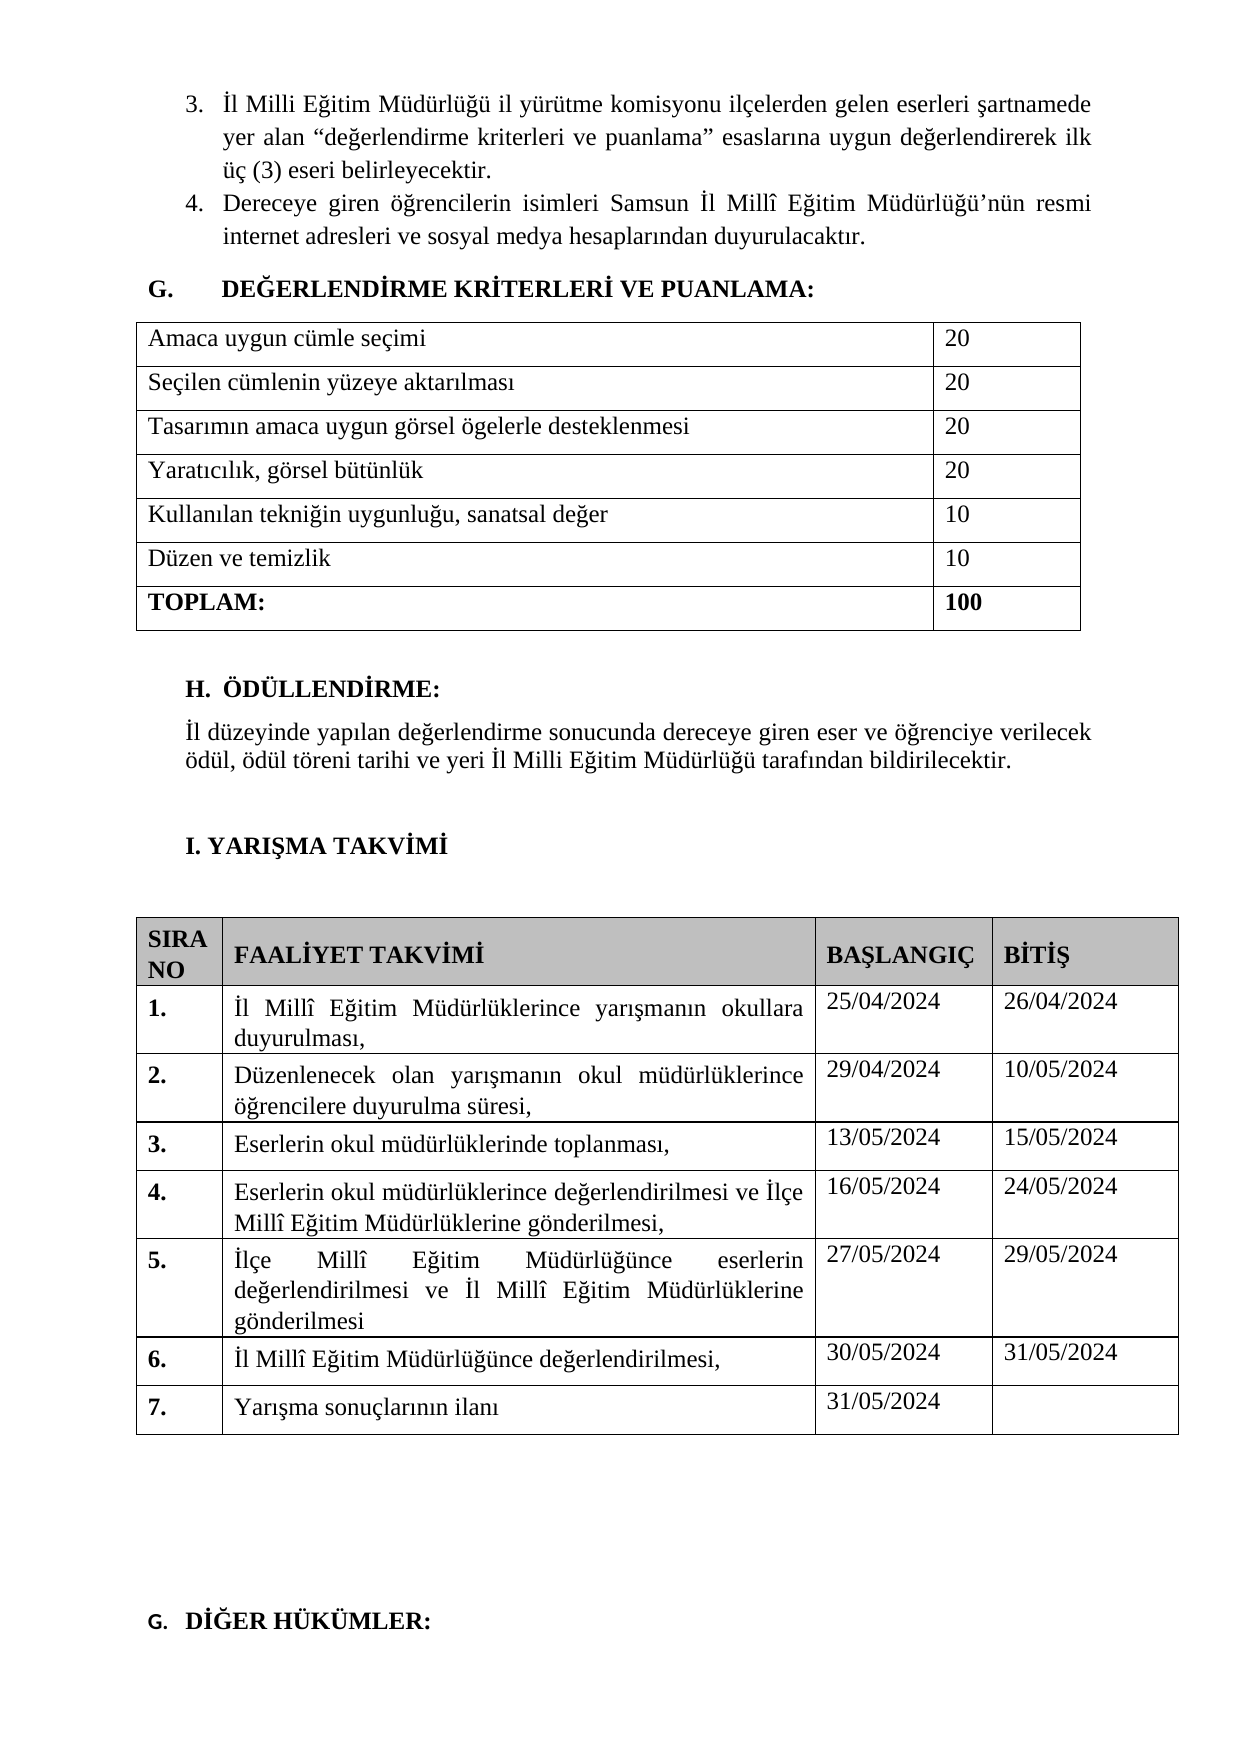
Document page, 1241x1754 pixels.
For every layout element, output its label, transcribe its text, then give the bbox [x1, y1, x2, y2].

table_cell 31/05/2024 [993, 1338, 1178, 1385]
table_cell 6. [137, 1338, 222, 1385]
table_cell Kullanılan tekniğin uygunluğu, sanatsal değer [137, 499, 933, 542]
table_cell İl Millî Eğitim Müdürlüklerince yarışmanın okullara duyurulması, [223, 986, 815, 1053]
table_cell 27/05/2024 [816, 1239, 992, 1336]
table_cell Eserlerin okul müdürlüklerinde toplanması, [223, 1123, 815, 1170]
table_cell 15/05/2024 [993, 1123, 1178, 1170]
table_cell 7. [137, 1386, 222, 1434]
table_cell 26/04/2024 [993, 986, 1178, 1053]
table_cell 20 [934, 455, 1080, 498]
table_cell 10 [934, 543, 1080, 586]
table_cell 30/05/2024 [816, 1338, 992, 1385]
table_cell 3. [137, 1123, 222, 1170]
table_cell 29/04/2024 [816, 1054, 992, 1121]
table_cell Düzen ve temizlik [137, 543, 933, 586]
table_header FAALİYET TAKVİMİ [223, 918, 815, 985]
text G. DEĞERLENDİRME KRİTERLERİ VE PUANLAMA: [148, 274, 1093, 303]
table_cell Yaratıcılık, görsel bütünlük [137, 455, 933, 498]
table_cell 13/05/2024 [816, 1123, 992, 1170]
table_cell 10/05/2024 [993, 1054, 1178, 1121]
table_cell 24/05/2024 [993, 1171, 1178, 1238]
table_cell 1. [137, 986, 222, 1053]
table_cell 5. [137, 1239, 222, 1336]
table_cell [993, 1386, 1178, 1434]
table_header BİTİŞ [993, 918, 1178, 985]
table_cell İl Millî Eğitim Müdürlüğünce değerlendirilmesi, [223, 1338, 815, 1385]
table_cell Düzenlenecek olan yarışmanın okul müdürlüklerince öğrencilere duyurulma süresi, [223, 1054, 815, 1121]
list ÖDÜLLENDİRME: [185, 674, 1093, 703]
table_cell 16/05/2024 [816, 1171, 992, 1238]
table_header Amaca uygun cümle seçimi [137, 323, 933, 366]
table_cell Eserlerin okul müdürlüklerince değerlendirilmesi ve İlçe Millî Eğitim Müdürlüklerine gönderilmesi, [223, 1171, 815, 1238]
list İl Milli Eğitim Müdürlüğü il yürütme komisyonu ilçelerden gelen eserleri şartnamede yer alan “değerlendirme kriterleri ve puanlama” esaslarına uygun değerlendirerek ilk üç (3) eseri belirleyecektir. [185, 89, 1093, 183]
table_cell Yarışma sonuçlarının ilanı [223, 1386, 815, 1434]
table_cell 31/05/2024 [816, 1386, 992, 1434]
table_cell 10 [934, 499, 1080, 542]
table_cell 20 [934, 367, 1080, 410]
table_cell Tasarımın amaca uygun görsel ögelerle desteklenmesi [137, 411, 933, 454]
text I. YARIŞMA TAKVİMİ [148, 831, 1093, 860]
table_cell 4. [137, 1171, 222, 1238]
table_cell 2. [137, 1054, 222, 1121]
table_cell İlçe Millî Eğitim Müdürlüğünce eserlerin değerlendirilmesi ve İl Millî Eğitim Müdürlüklerine gönderilmesi [223, 1239, 815, 1336]
table_header BAŞLANGIÇ [816, 918, 992, 985]
text İl düzeyinde yapılan değerlendirme sonucunda dereceye giren eser ve öğrenciye verilecek ödül, ödül töreni tarihi ve yeri İl Milli Eğitim Müdürlüğü tarafından bildirilecektir. [185, 717, 1093, 774]
table_cell 100 [934, 587, 1080, 630]
table_cell 29/05/2024 [993, 1239, 1178, 1336]
table_cell Seçilen cümlenin yüzeye aktarılması [137, 367, 933, 410]
table_cell 25/04/2024 [816, 986, 992, 1053]
list Dereceye giren öğrencilerin isimleri Samsun İl Millî Eğitim Müdürlüğü’nün resmi internet adresleri ve sosyal medya hesaplarından duyurulacaktır. [185, 188, 1093, 249]
table_header SIRA NO [137, 918, 222, 985]
table_cell TOPLAM: [137, 587, 933, 630]
list DİĞER HÜKÜMLER: [148, 1606, 1093, 1635]
table_cell 20 [934, 411, 1080, 454]
table_header 20 [934, 323, 1080, 366]
